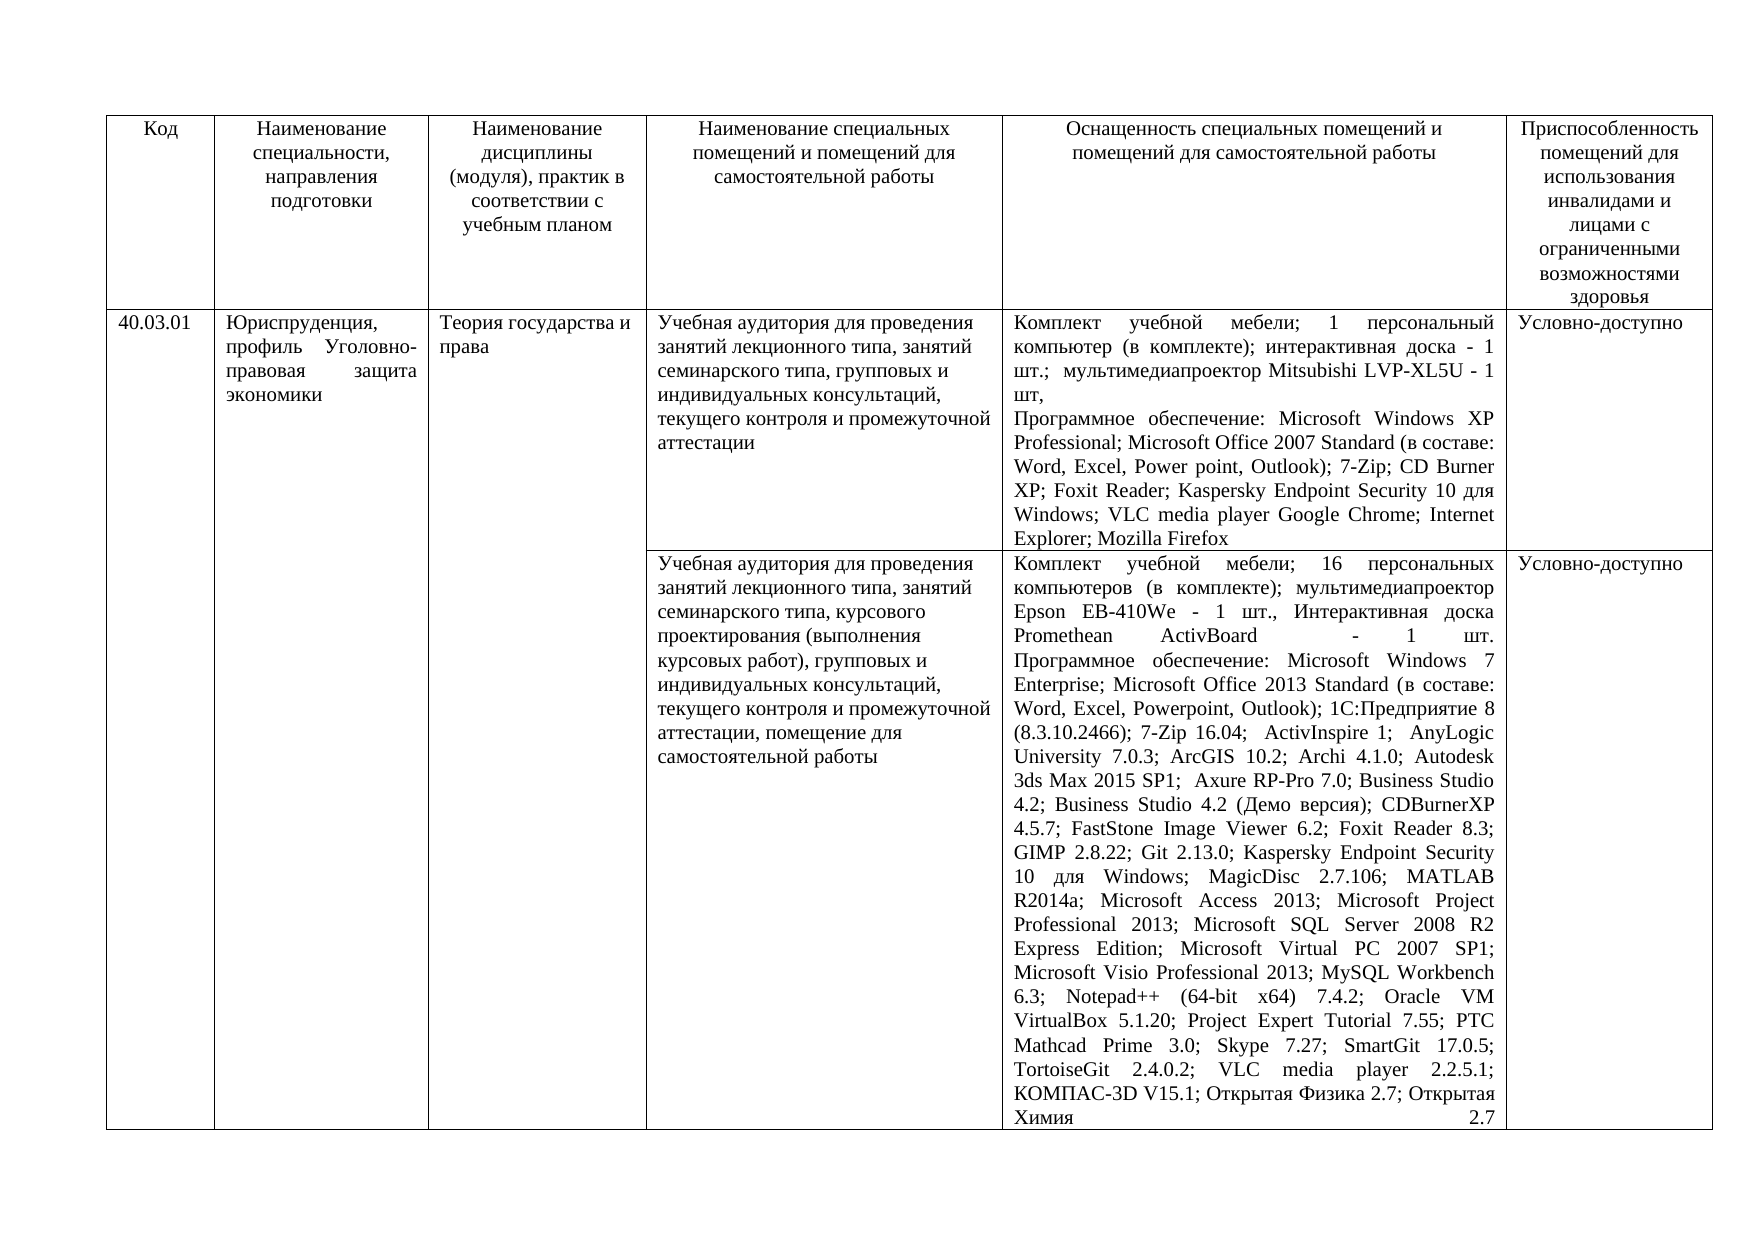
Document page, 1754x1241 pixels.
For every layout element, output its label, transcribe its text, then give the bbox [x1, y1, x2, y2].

table_header Наименование дисциплины (модуля), практик в соответствии с учебным планом [429, 116, 646, 308]
table_cell Теория государства и права [429, 310, 646, 1129]
table_cell Комплект учебной мебели; 1 персональный компьютер (в комплекте); интерактивная доска - 1 шт.; мультимедиапроектор Mitsubishi LVP-XL5U - 1 шт, Программное обеспечение: Microsoft Windows XP Professional; Microsoft Office 2007 Standard (в составе: Word, Excel, Power point, Outlook); 7-Zip; CD Burner XP; Foxit Reader; Kaspersky Endpoint Security 10 для Windows; VLC media player Google Chrome; Internet Explorer; Mozilla Firefox [1003, 310, 1506, 550]
table_header Приспособленность помещений для использования инвалидами и лицами с ограниченными возможностями здоровья [1507, 116, 1712, 308]
table_header Оснащенность специальных помещений и помещений для самостоятельной работы [1003, 116, 1506, 308]
table_header Код [107, 116, 214, 308]
table_cell Условно-доступно [1507, 551, 1712, 1129]
table_cell Юриспруденция, профиль Уголовно-правовая защита экономики [215, 310, 428, 1129]
table_header Наименование специальности, направления подготовки [215, 116, 428, 308]
table_cell 40.03.01 [107, 310, 214, 1129]
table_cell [647, 551, 1002, 1129]
table_header Наименование специальных помещений и помещений для самостоятельной работы [647, 116, 1002, 308]
table_cell Условно-доступно [1507, 310, 1712, 550]
table_cell Учебная аудитория для проведения занятий лекционного типа, занятий семинарского типа, групповых и индивидуальных консультаций, текущего контроля и промежуточной аттестации [647, 310, 1002, 550]
